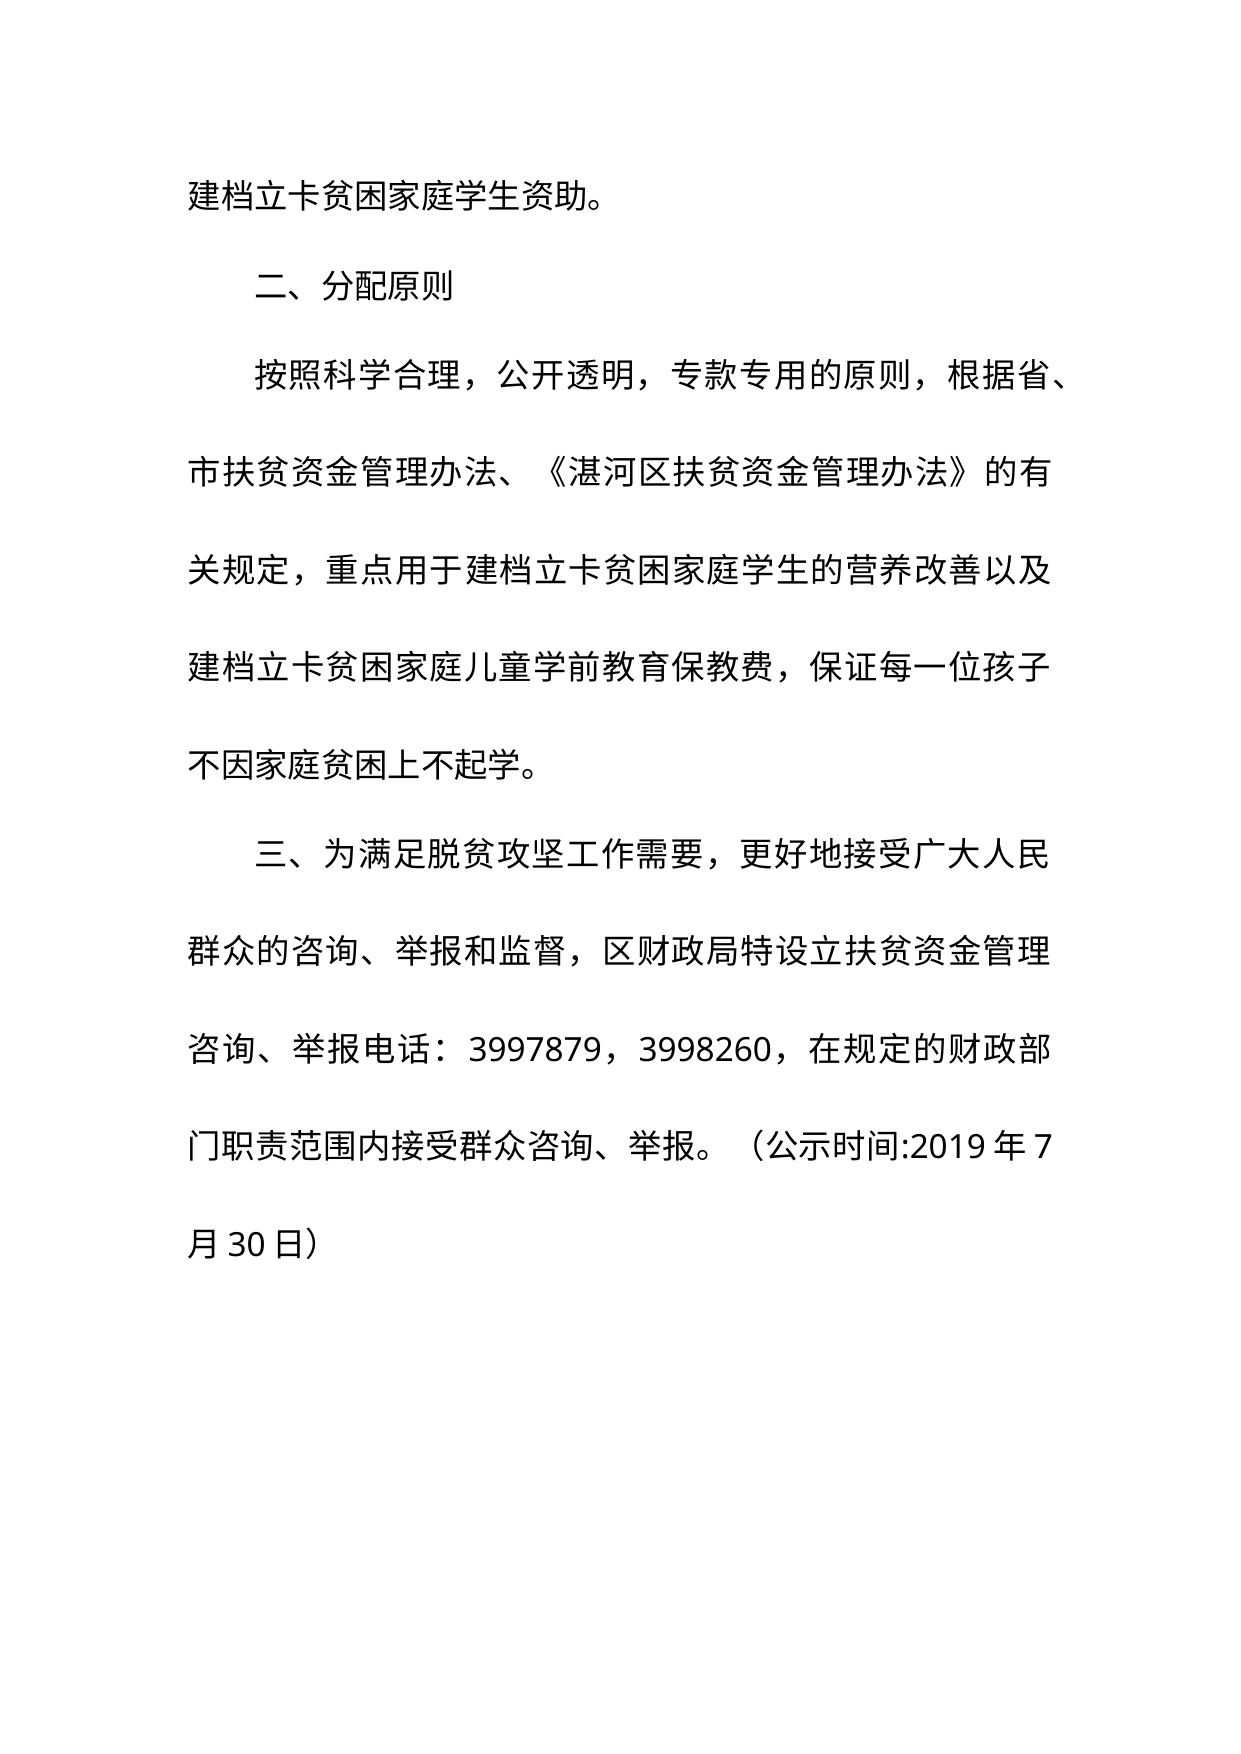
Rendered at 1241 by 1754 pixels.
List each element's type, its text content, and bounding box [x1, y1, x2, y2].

text 按照科学合理，公开透明，专款专用的原则，根据省、市扶贫资金管理办法、《湛河区扶贫资金管理办法》的有关规定，重点用于建档立卡贫困家庭学生的营养改善以及建档立卡贫困家庭儿童学前教育保教费，保证每一位孩子不因家庭贫困上不起学。 [187, 340, 1053, 795]
list 分配原则 [187, 251, 1053, 316]
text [187, 162, 1053, 227]
text 三、为满足脱贫攻坚工作需要，更好地接受广大人民群众的咨询、举报和监督，区财政局特设立扶贫资金管理咨询、举报电话：3997879，3998260，在规定的财政部门职责范围内接受群众咨询、举报。（公示时间:2019年7月30日） [187, 819, 1053, 1274]
